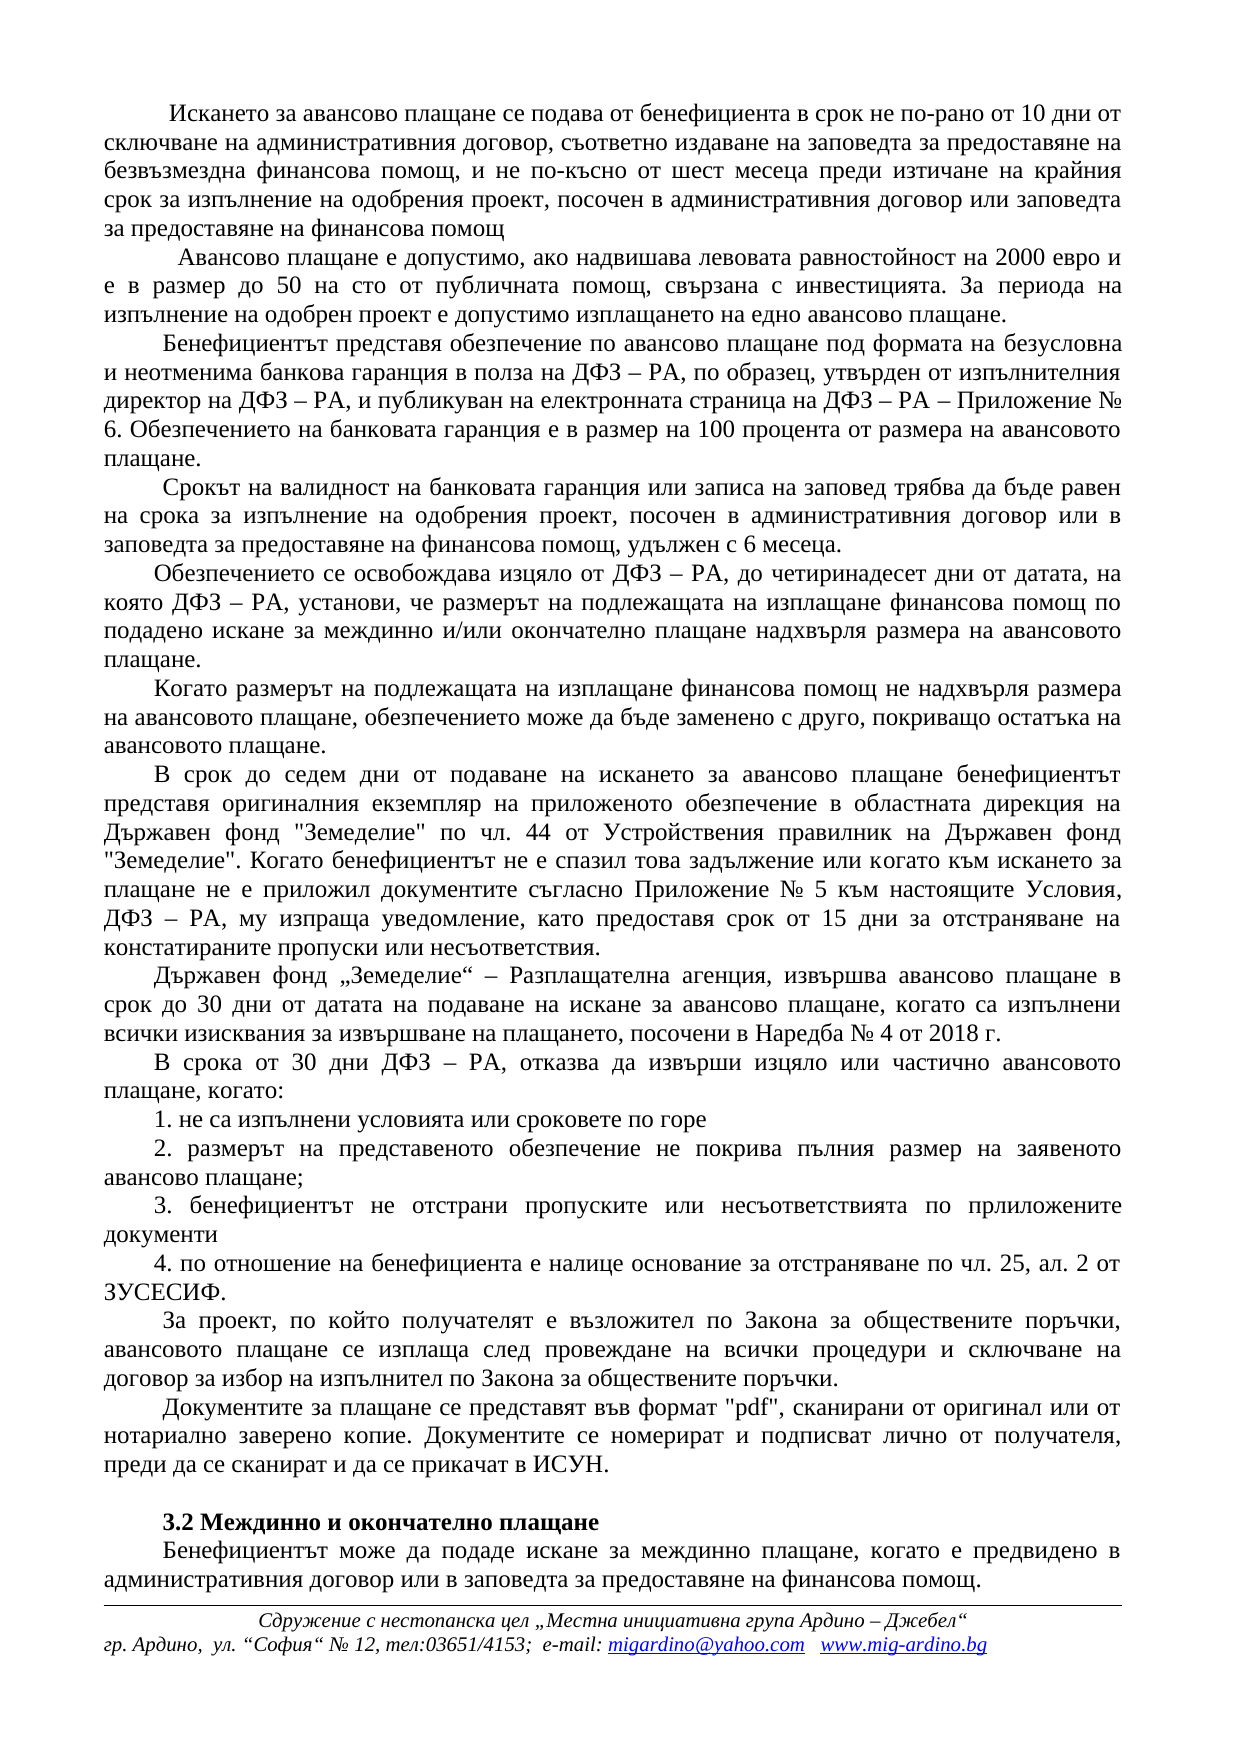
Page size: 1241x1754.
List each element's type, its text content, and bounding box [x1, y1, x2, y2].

text Държавен фонд „Земеделие“ – Разплащателна агенция, извършва авансово плащане в срок до 30 дни от датата на подаване на искане за авансово плащане, когато са изпълнени всички изисквания за извършване на плащането, посочени в Наредба № 4 от 2018 г. [103, 960, 1122, 1047]
text Когато размерът на подлежащата на изплащане финансова помощ не надхвърля размера на авансовото плащане, обезпечението може да бъде заменено с друго, покриващо остатъка на авансовото плащане. [103, 673, 1122, 759]
text 4. по отношение на бенефициента е налице основание за отстраняване по чл. 25, ал. 2 от ЗУСЕСИФ. [103, 1248, 1122, 1305]
text Бенефициентът представя обезпечение по авансово плащане под формата на безусловна и неотменима банкова гаранция в полза на ДФЗ – РА, по образец, утвърден от изпълнителния директор на ДФЗ – РА, и публикуван на електронната страница на ДФЗ – РА – Приложение № 6. Обезпечението на банковата гаранция е в размер на 100 процента от размера на авансовото плащане. [103, 328, 1122, 472]
text 3. бенефициентът не отстрани пропуските или несъответствията по прлиложените документи [103, 1190, 1122, 1248]
text 2. размерът на представеното обезпечение не покрива пълния размер на заявеното авансово плащане; [103, 1133, 1122, 1190]
text Авансово плащане е допустимо, ако надвишава левовата равностойност на 2000 евро и е в размер до 50 на сто от публичната помощ, свързана с инвестицията. За периода на изпълнение на одобрен проект e допустимо изплащането на едно авансово плащане. [103, 242, 1122, 328]
text Искането за авансово плащане се подава от бенефициента в срок не по-рано от 10 дни от сключване на административния договор, съответно издаване на заповедта за предоставяне на безвъзмездна финансова помощ, и не по-късно от шест месеца преди изтичане на крайния срок за изпълнение на одобрения проект, посочен в административния договор или заповедта за предоставяне на финансова помощ [103, 98, 1122, 242]
text Бенефициентът може да подаде искане за междинно плащане, когато е предвидено в административния договор или в заповедта за предоставяне на финансова помощ. [103, 1535, 1122, 1593]
text Документите за плащане се представят във формат "pdf", сканирани от оригинал или от нотариално заверено копие. Документите се номерират и подписват лично от получателя, преди да се сканират и да се прикачат в ИСУН. [103, 1392, 1122, 1478]
text 1. не са изпълнени условията или сроковете по горе [103, 1104, 1122, 1133]
text Обезпечението се освобождава изцяло от ДФЗ – РА, до четиринадесет дни от датата, на която ДФЗ – РА, установи, че размерът на подлежащата на изплащане финансова помощ по подадено искане за междинно и/или окончателно плащане надхвърля размера на авансовото плащане. [103, 558, 1122, 673]
text За проект, по който получателят е възложител по Закона за обществените поръчки, авансовото плащане се изплаща след провеждане на всички процедури и сключване на договор за избор на изпълнител по Закона за обществените поръчки. [103, 1305, 1122, 1392]
text 3.2 Междинно и окончателно плащане [103, 1507, 1122, 1535]
text В срок до седем дни от подаване на искането за авансово плащане бенефициентът представя оригиналния екземпляр на приложеното обезпечение в областната дирекция на Държавен фонд "Земеделие" по чл. 44 от Устройствения правилник на Държавен фонд "Земеделие". Когато бенефициентът не е спазил това задължение или когато към искането за плащане не е приложил документите съгласно Приложение № 5 към настоящите Условия, ДФЗ – РА, му изпраща уведомление, като предоставя срок от 15 дни за отстраняване на констатираните пропуски или несъответствия. [103, 759, 1122, 960]
text Срокът на валидност на банковата гаранция или записа на заповед трябва да бъде равен на срока за изпълнение на одобрения проект, посочен в административния договор или в заповедта за предоставяне на финансова помощ, удължен с 6 месеца. [103, 472, 1122, 558]
text В срока от 30 дни ДФЗ – РА, отказва да извърши изцяло или частично авансовото плащане, когато: [103, 1047, 1122, 1104]
